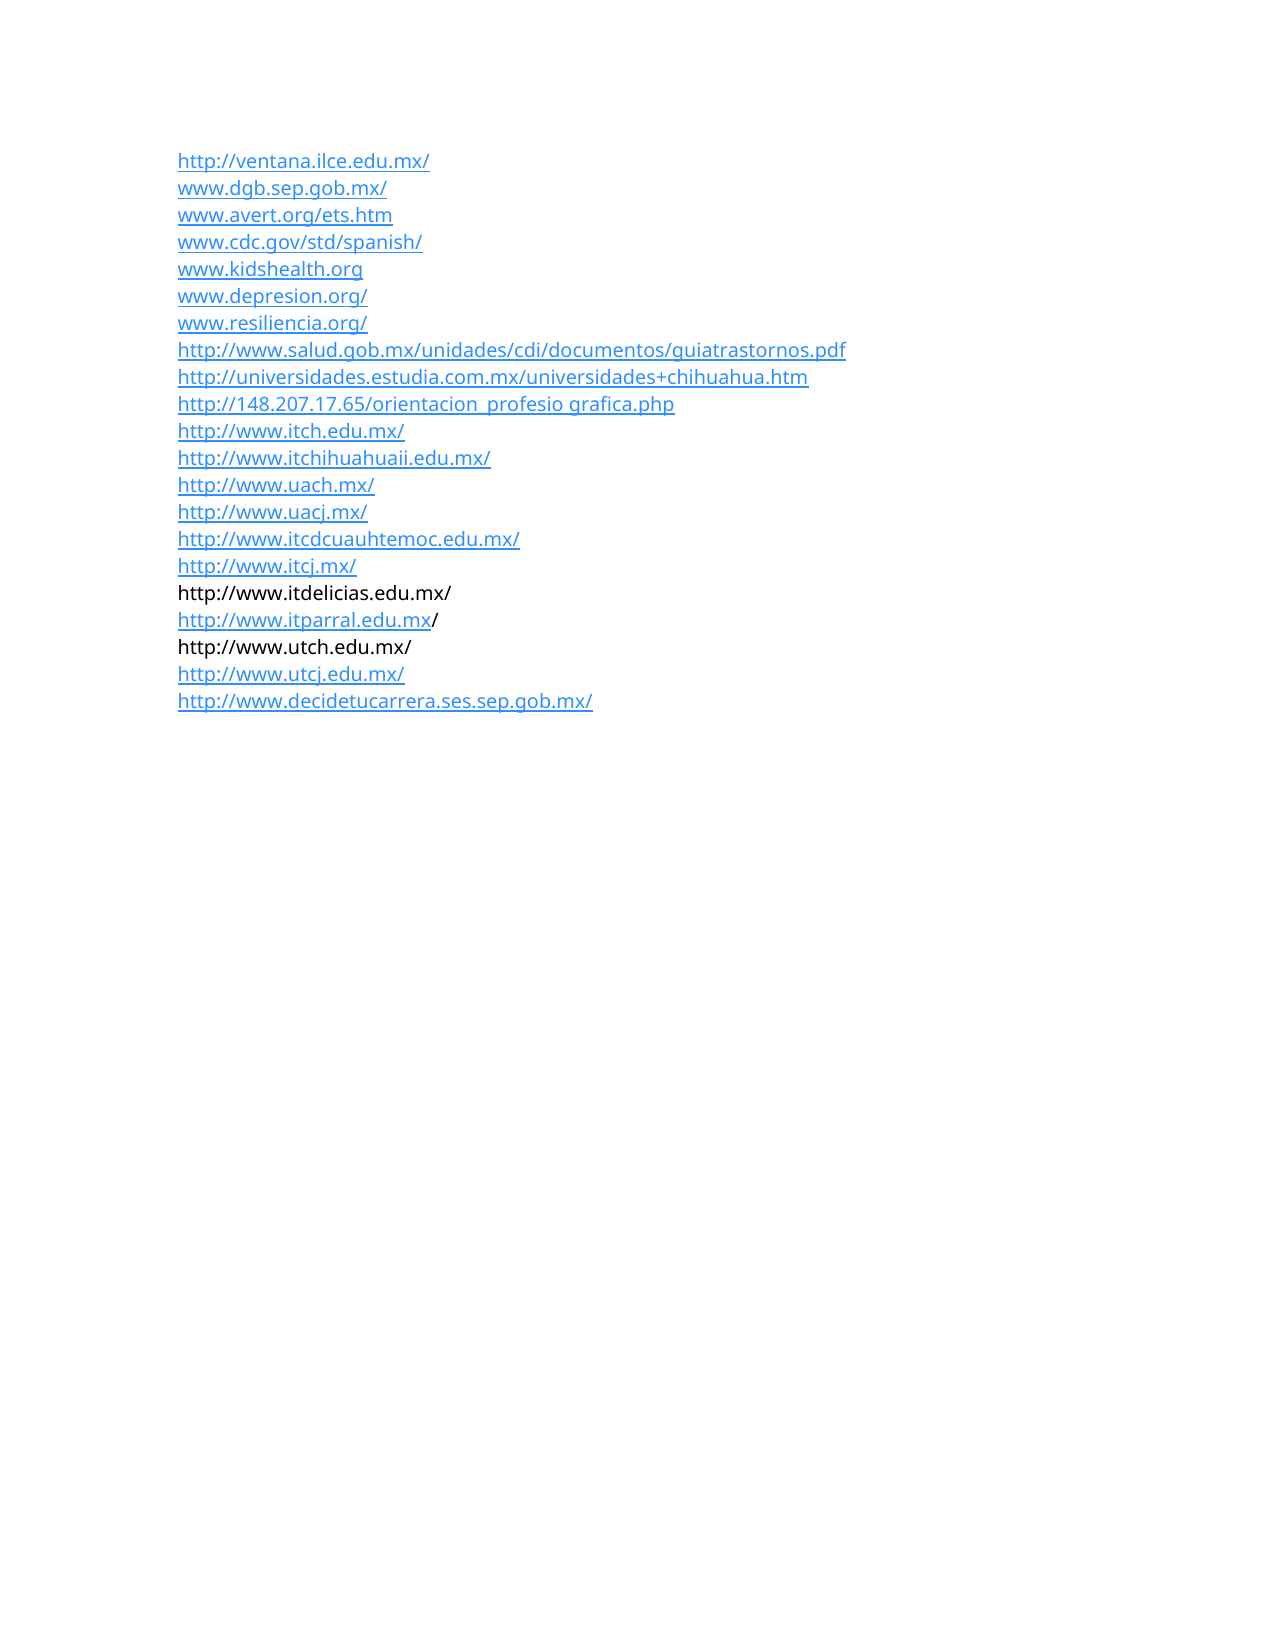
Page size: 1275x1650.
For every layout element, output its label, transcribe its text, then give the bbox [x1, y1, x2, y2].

text http://ventana.ilce.edu.mx/ [177, 148, 1098, 174]
text http://www.uacj.mx/ [177, 498, 1098, 525]
text www.cdc.gov/std/spanish/ [177, 228, 1098, 256]
text www.kidshealth.org [177, 256, 1098, 282]
text http://universidades.estudia.com.mx/universidades+chihuahua.htm [177, 363, 1098, 390]
text http://www.itchihuahuaii.edu.mx/ [177, 444, 1098, 471]
text http://www.itparral.edu.mx/ [177, 606, 1098, 633]
text http://www.utcj.edu.mx/ [177, 660, 1098, 687]
text http://www.utch.edu.mx/ [177, 633, 1098, 660]
text http://www.uach.mx/ [177, 471, 1098, 498]
text www.dgb.sep.gob.mx/ [177, 174, 1098, 202]
text www.avert.org/ets.htm [177, 202, 1098, 228]
text http://www.salud.gob.mx/unidades/cdi/documentos/guiatrastornos.pdf [177, 336, 1098, 363]
text www.resiliencia.org/ [177, 309, 1098, 336]
text http://www.decidetucarrera.ses.sep.gob.mx/ [177, 687, 1098, 714]
text http://www.itcj.mx/ [177, 552, 1098, 579]
text http://www.itcdcuauhtemoc.edu.mx/ [177, 525, 1098, 552]
text http://www.itdelicias.edu.mx/ [177, 579, 1098, 606]
text http://148.207.17.65/orientacion_profesio grafica.php [177, 390, 1098, 417]
text www.depresion.org/ [177, 282, 1098, 309]
text http://www.itch.edu.mx/ [177, 417, 1098, 444]
